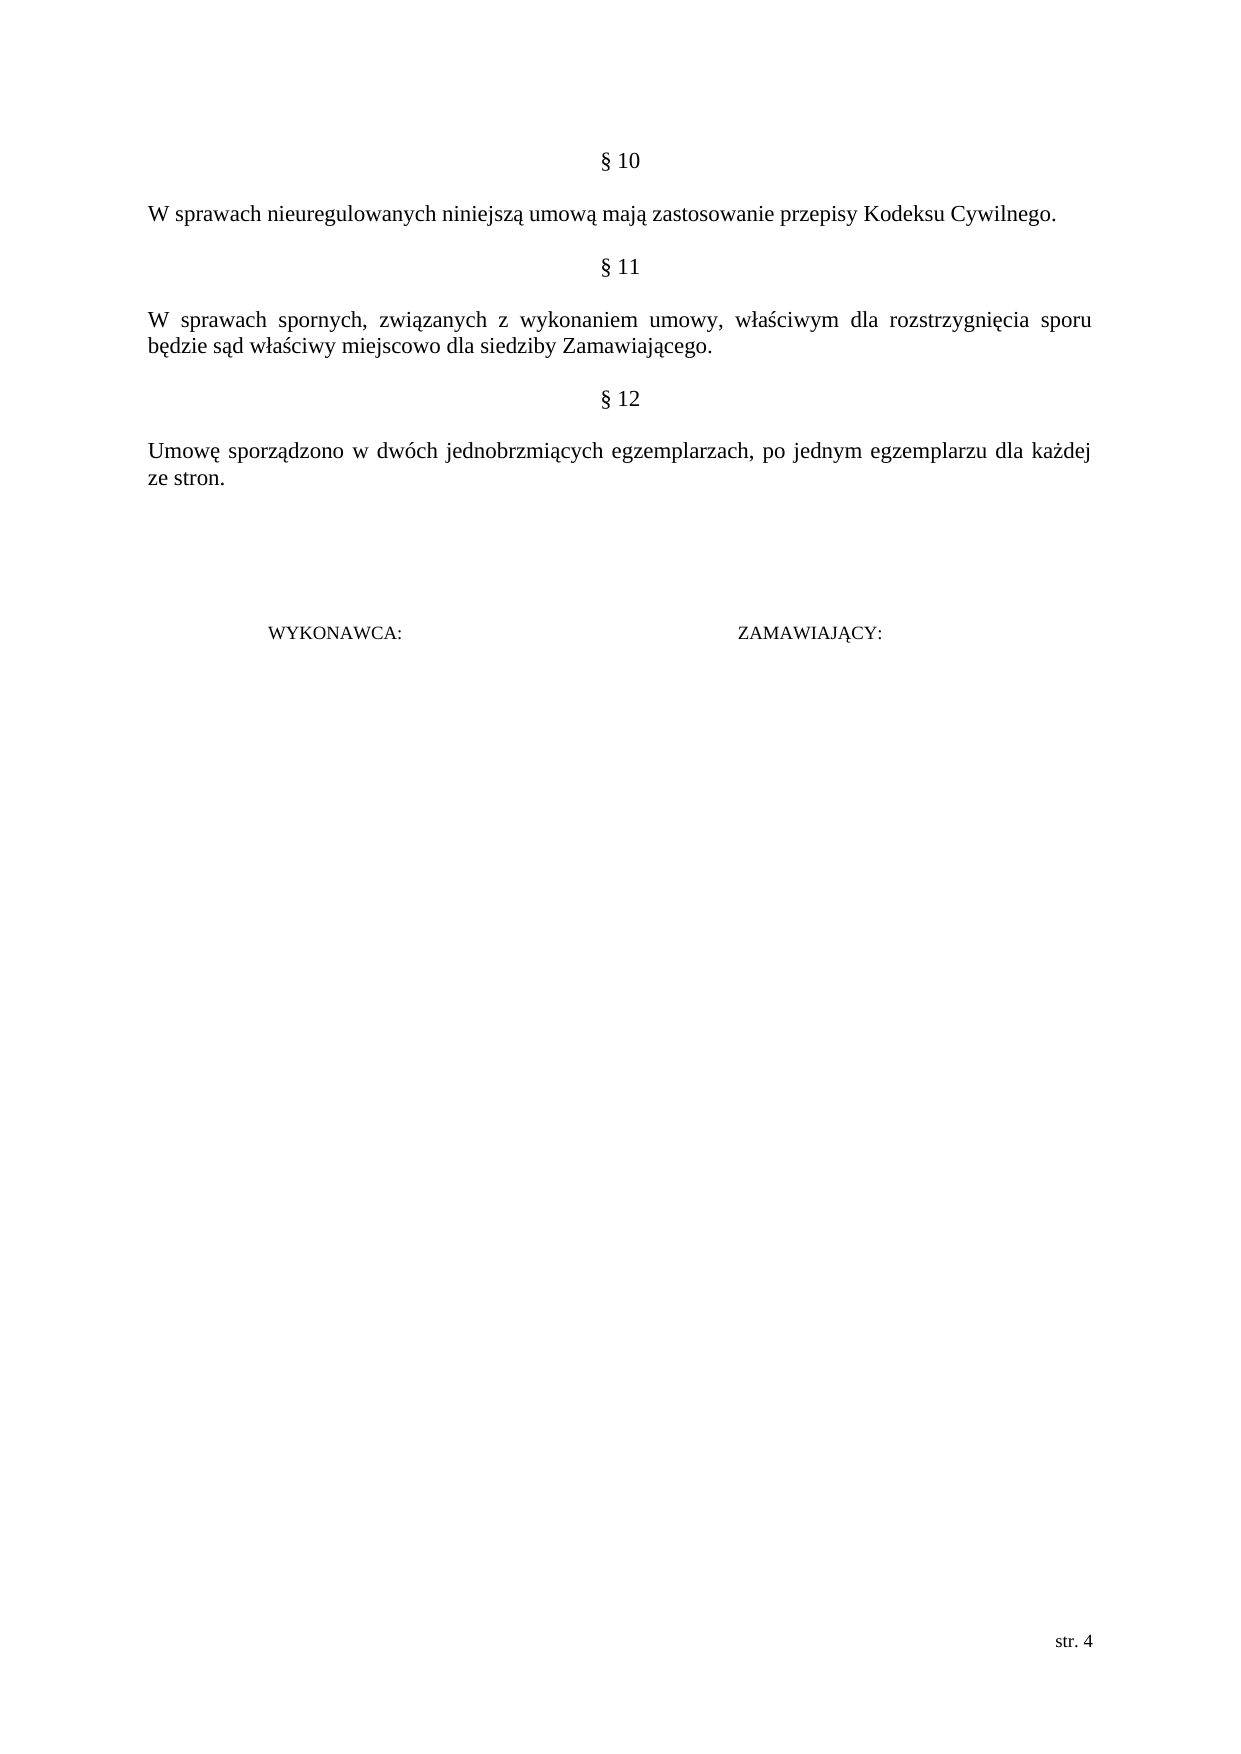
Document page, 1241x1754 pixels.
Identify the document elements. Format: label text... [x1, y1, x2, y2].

text § 11 [148, 253, 1093, 279]
text W sprawach nieuregulowanych niniejszą umową mają zastosowanie przepisy Kodeksu Cywilnego. [148, 200, 1093, 227]
text § 12 [148, 385, 1093, 411]
text Umowę sporządzono w dwóch jednobrzmiących egzemplarzach, po jednym egzemplarzu dla każdej ze stron. [148, 437, 1093, 490]
text WYKONAWCA: ZAMAWIAJĄCY: [148, 622, 1093, 643]
text § 10 [148, 148, 1093, 174]
text W sprawach spornych, związanych z wykonaniem umowy, właściwym dla rozstrzygnięcia sporu będzie sąd właściwy miejscowo dla siedziby Zamawiającego. [148, 306, 1093, 358]
